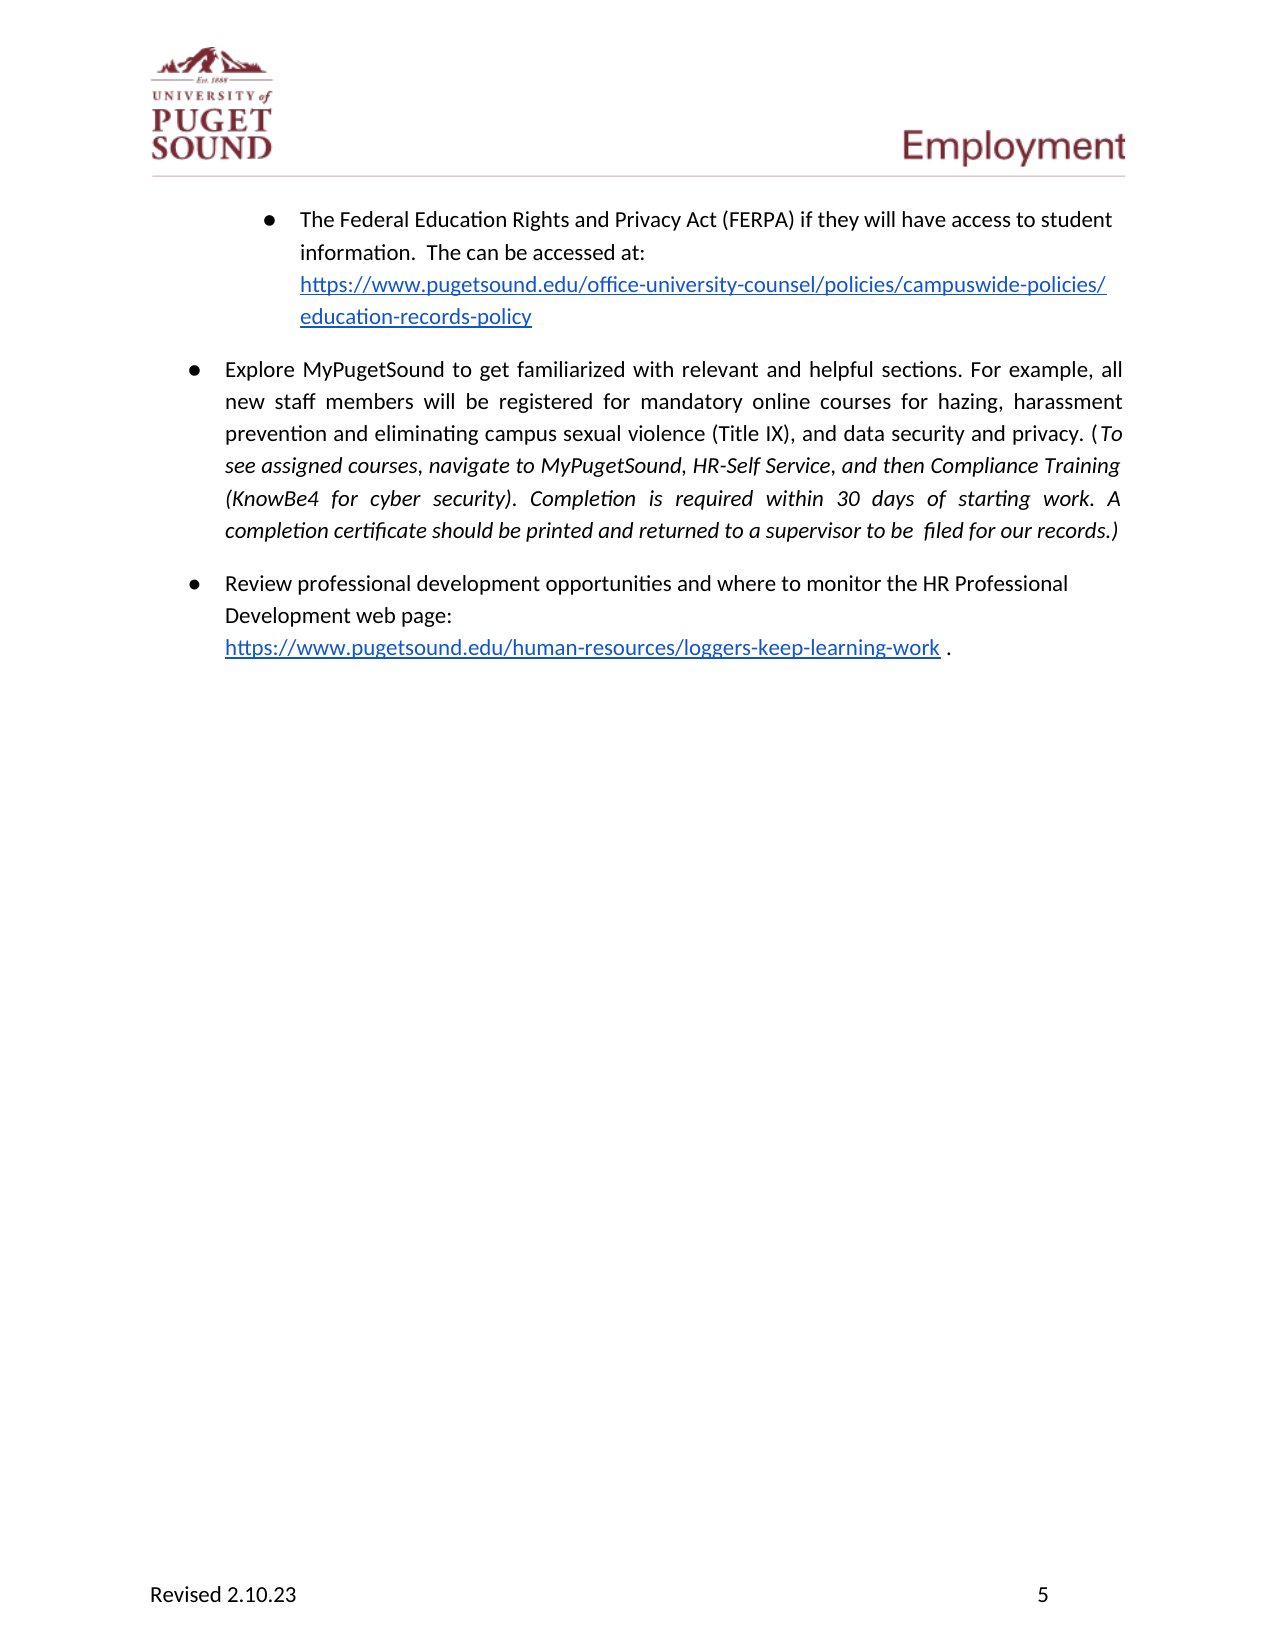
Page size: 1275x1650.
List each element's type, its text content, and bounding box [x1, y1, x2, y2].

list Review professional development opportunities and where to monitor the HR Professional Development web page: https://www.pugetsound.edu/human-resources/loggers-keep-learning-work . [187, 569, 1125, 661]
picture [150, 47, 1125, 177]
list Explore MyPugetSound to get familiarized with relevant and helpful sections. For example, all new staff members will be registered for mandatory online courses for hazing, harassment prevention and eliminating campus sexual violence (Title IX), and data security and privacy. (To see assigned courses, navigate to MyPugetSound, HR-Self Service, and then Compliance Training (KnowBe4 for cyber security). Completion is required within 30 days of starting work. A completion certificate should be printed and returned to a supervisor to be filed for our records.) [187, 355, 1125, 544]
list The Federal Education Rights and Privacy Act (FERPA) if they will have access to student information. The can be accessed at: https://www.pugetsound.edu/office-university-counsel/policies/campuswide-policies/education-records-policy [262, 205, 1125, 330]
